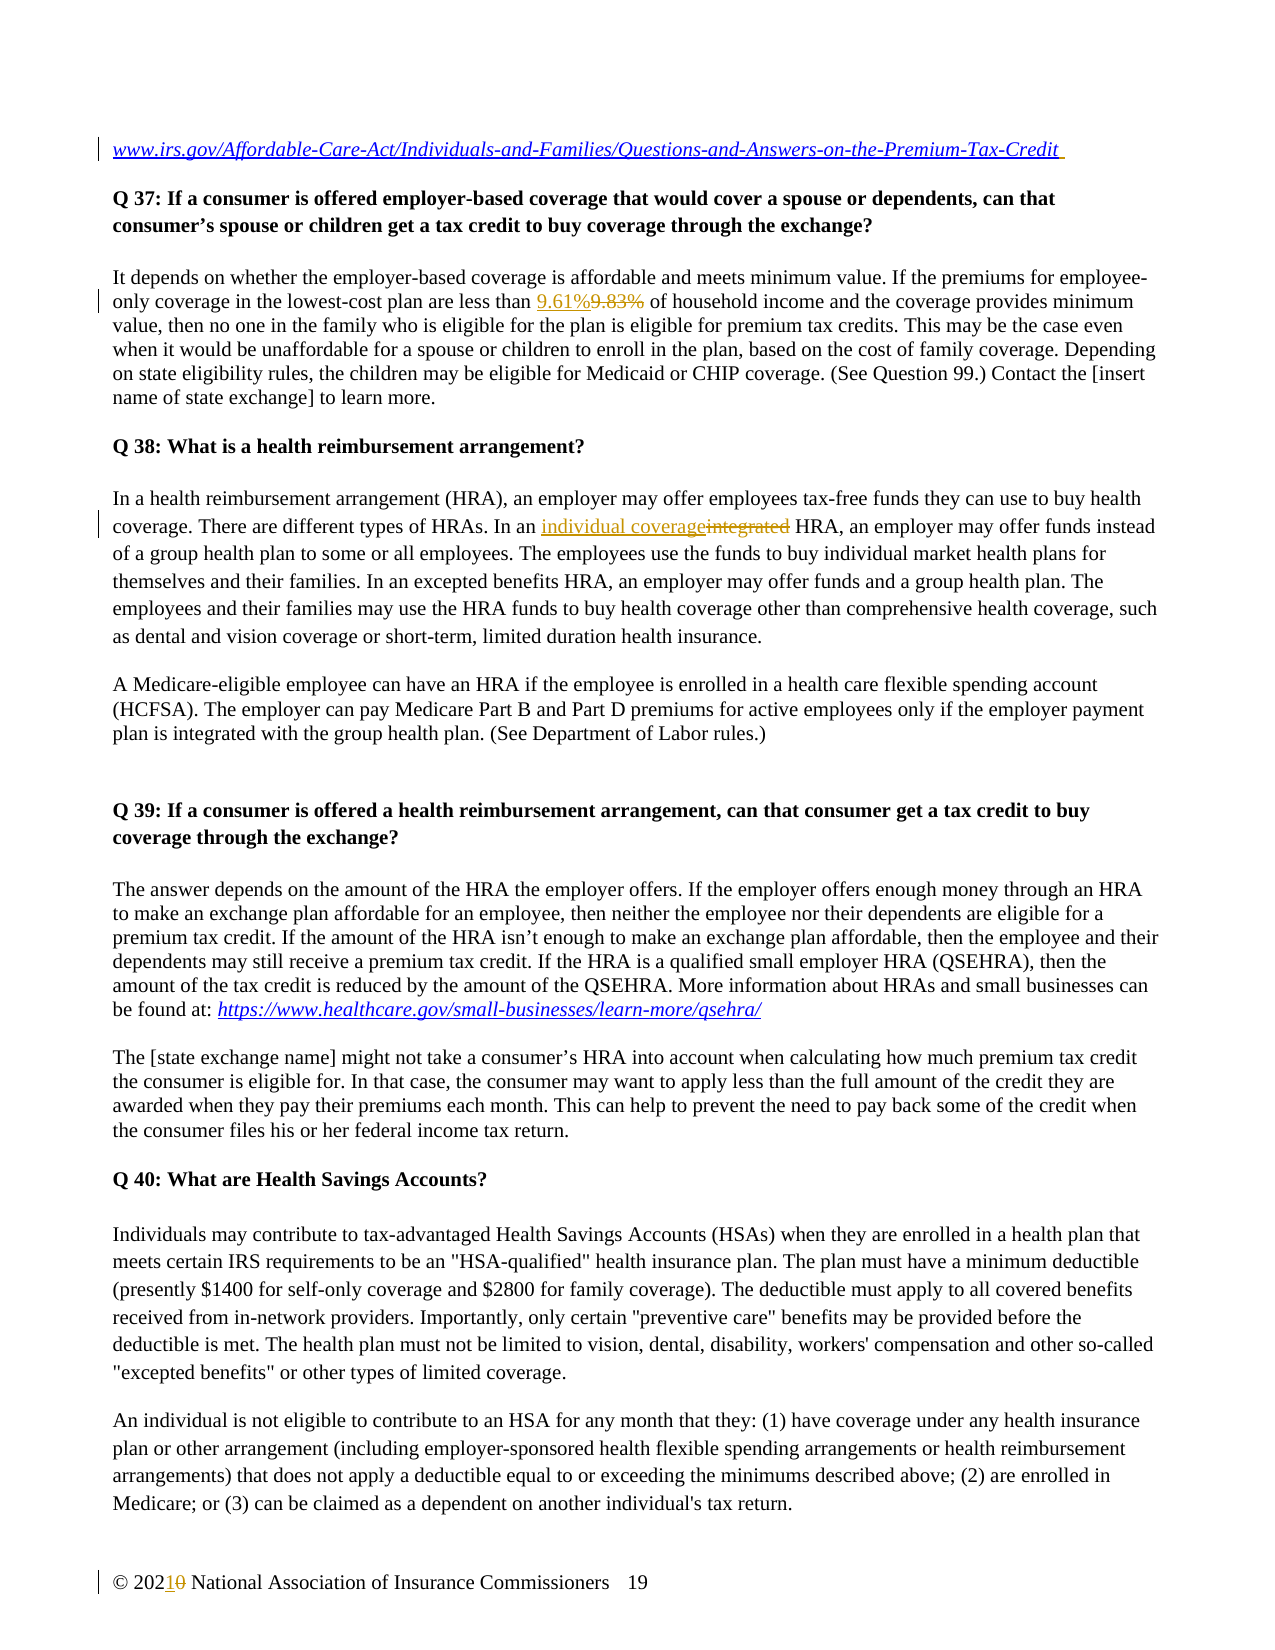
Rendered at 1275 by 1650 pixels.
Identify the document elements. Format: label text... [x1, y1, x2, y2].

text The [state exchange name] might not take a consumer’s HRA into account when calculating how much premium tax credit the consumer is eligible for. In that case, the consumer may want to apply less than the full amount of the credit they are awarded when they pay their premiums each month. This can help to prevent the need to pay back some of the credit when the consumer files his or her federal income tax return. [112, 1045, 1162, 1142]
text Q 40: What are Health Savings Accounts? [112, 1167, 1162, 1218]
text www.irs.gov/Affordable-Care-Act/Individuals-and-Families/Questions-and-Answers-on-the-Premium-Tax-Credit [112, 137, 1162, 161]
text It depends on whether the employer-based coverage is affordable and meets minimum value. If the premiums for employee-only coverage in the lowest-cost plan are less than of household income and the coverage provides minimum value, then no one in the family who is eligible for the plan is eligible for premium tax credits. This may be the case even when it would be unaffordable for a spouse or children to enroll in the plan, based on the cost of family coverage. Depending on state eligibility rules, the children may be eligible for Medicaid or CHIP coverage. (See Question 99.) Contact the [insert name of state exchange] to learn more. [112, 265, 1162, 409]
text In a health reimbursement arrangement (HRA), an employer may offer employees tax-free funds they can use to buy health coverage. There are different types of HRAs. In an HRA, an employer may offer funds instead of a group health plan to some or all employees. The employees use the funds to buy individual market health plans for themselves and their families. In an excepted benefits HRA, an employer may offer funds and a group health plan. The employees and their families may use the HRA funds to buy health coverage other than comprehensive health coverage, such as dental and vision coverage or short-term, limited duration health insurance. [112, 486, 1162, 648]
text Individuals may contribute to tax-advantaged Health Savings Accounts (HSAs) when they are enrolled in a health plan that meets certain IRS requirements to be an "HSA-qualified" health insurance plan. The plan must have a minimum deductible (presently $1400 for self-only coverage and $2800 for family coverage). The deductible must apply to all covered benefits received from in-network providers. Importantly, only certain ''preventive care" benefits may be provided before the deductible is met. The health plan must not be limited to vision, dental, disability, workers' compensation and other so-called "excepted benefits" or other types of limited coverage. [112, 1222, 1162, 1384]
text The answer depends on the amount of the HRA the employer offers. If the employer offers enough money through an HRA to make an exchange plan affordable for an employee, then neither the employee nor their dependents are eligible for a premium tax credit. If the amount of the HRA isn’t enough to make an exchange plan affordable, then the employee and their dependents may still receive a premium tax credit. If the HRA is a qualified small employer HRA (QSEHRA), then the amount of the tax credit is reduced by the amount of the QSEHRA. More information about HRAs and small businesses can be found at: https://www.healthcare.gov/small-businesses/learn-more/qsehra/ [112, 877, 1162, 1021]
text Q 38: What is a health reimbursement arrangement? [112, 434, 1162, 458]
text Q 39: If a consumer is offered a health reimbursement arrangement, can that consumer get a tax credit to buy coverage through the exchange? [112, 798, 1162, 849]
text Q 37: If a consumer is offered employer-based coverage that would cover a spouse or dependents, can that consumer’s spouse or children get a tax credit to buy coverage through the exchange? [112, 186, 1162, 237]
text A Medicare-eligible employee can have an HRA if the employee is enrolled in a health care flexible spending account (HCFSA). The employer can pay Medicare Part B and Part D premiums for active employees only if the employer payment plan is integrated with the group health plan. (See Department of Labor rules.) [112, 672, 1162, 744]
text An individual is not eligible to contribute to an HSA for any month that they: (1) have coverage under any health insurance plan or other arrangement (including employer-sponsored health flexible spending arrangements or health reimbursement arrangements) that does not apply a deductible equal to or exceeding the minimums described above; (2) are enrolled in Medicare; or (3) can be claimed as a dependent on another individual's tax return. [112, 1408, 1162, 1515]
